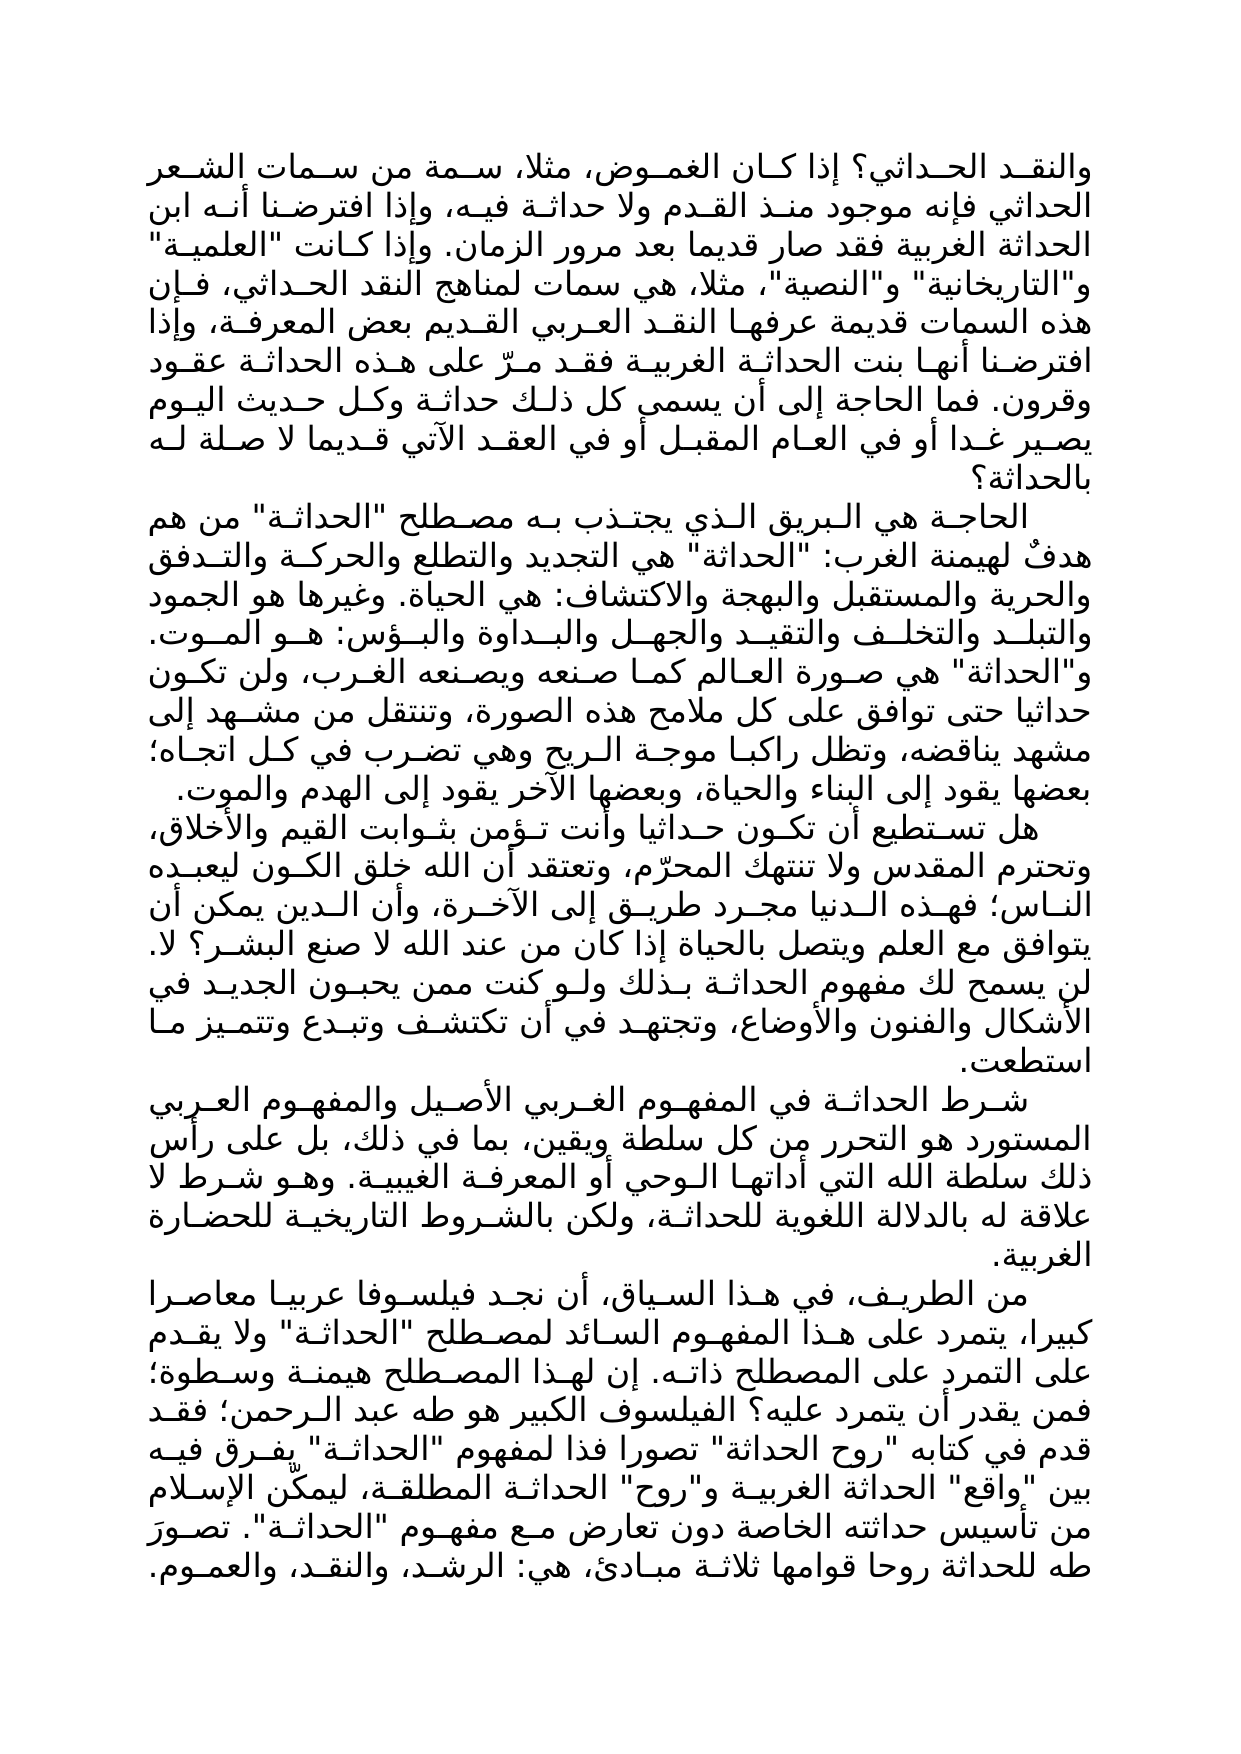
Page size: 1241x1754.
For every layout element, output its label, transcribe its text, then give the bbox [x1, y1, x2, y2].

text الحاجة هي البريق الذي يجتذب به مصطلح "الحداثة" من هم هدفٌ لهيمنة الغرب: "الحداثة" هي التجديد والتطلع والحركة والتدفق والحرية والمستقبل والبهجة والاكتشاف: هي الحياة. وغيرها هو الجمود والتبلد والتخلف والتقيد والجهل والبداوة والبؤس: هو الموت. و"الحداثة" هي صورة العالم كما صنعه ويصنعه الغرب، ولن تكون حداثيا حتى توافق على كل ملامح هذه الصورة، وتنتقل من مشهد إلى مشهد يناقضه، وتظل راكبا موجة الريح وهي تضرب في كل اتجاه؛ بعضها يقود إلى البناء والحياة، وبعضها الآخر يقود إلى الهدم والموت. [148, 497, 1093, 808]
text شرط الحداثة في المفهوم الغربي الأصيل والمفهوم العربي المستورد هو التحرر من كل سلطة ويقين، بما في ذلك، بل على رأس ذلك سلطة الله التي أداتها الوحي أو المعرفة الغيبية. وهو شرط لا علاقة له بالدلالة اللغوية للحداثة، ولكن بالشروط التاريخية للحضارة الغربية. [148, 1080, 1093, 1274]
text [148, 148, 1093, 497]
text هل تستطيع أن تكون حداثيا وأنت تؤمن بثوابت القيم والأخلاق، وتحترم المقدس ولا تنتهك المحرّم، وتعتقد أن الله خلق الكون ليعبده الناس؛ فهذه الدنيا مجرد طريق إلى الآخرة، وأن الدين يمكن أن يتوافق مع العلم ويتصل بالحياة إذا كان من عند الله لا صنع البشر؟ لا. لن يسمح لك مفهوم الحداثة بذلك ولو كنت ممن يحبون الجديد في الأشكال والفنون والأوضاع، وتجتهد في أن تكتشف وتبدع وتتميز ما استطعت. [148, 808, 1093, 1080]
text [148, 1274, 1093, 1585]
